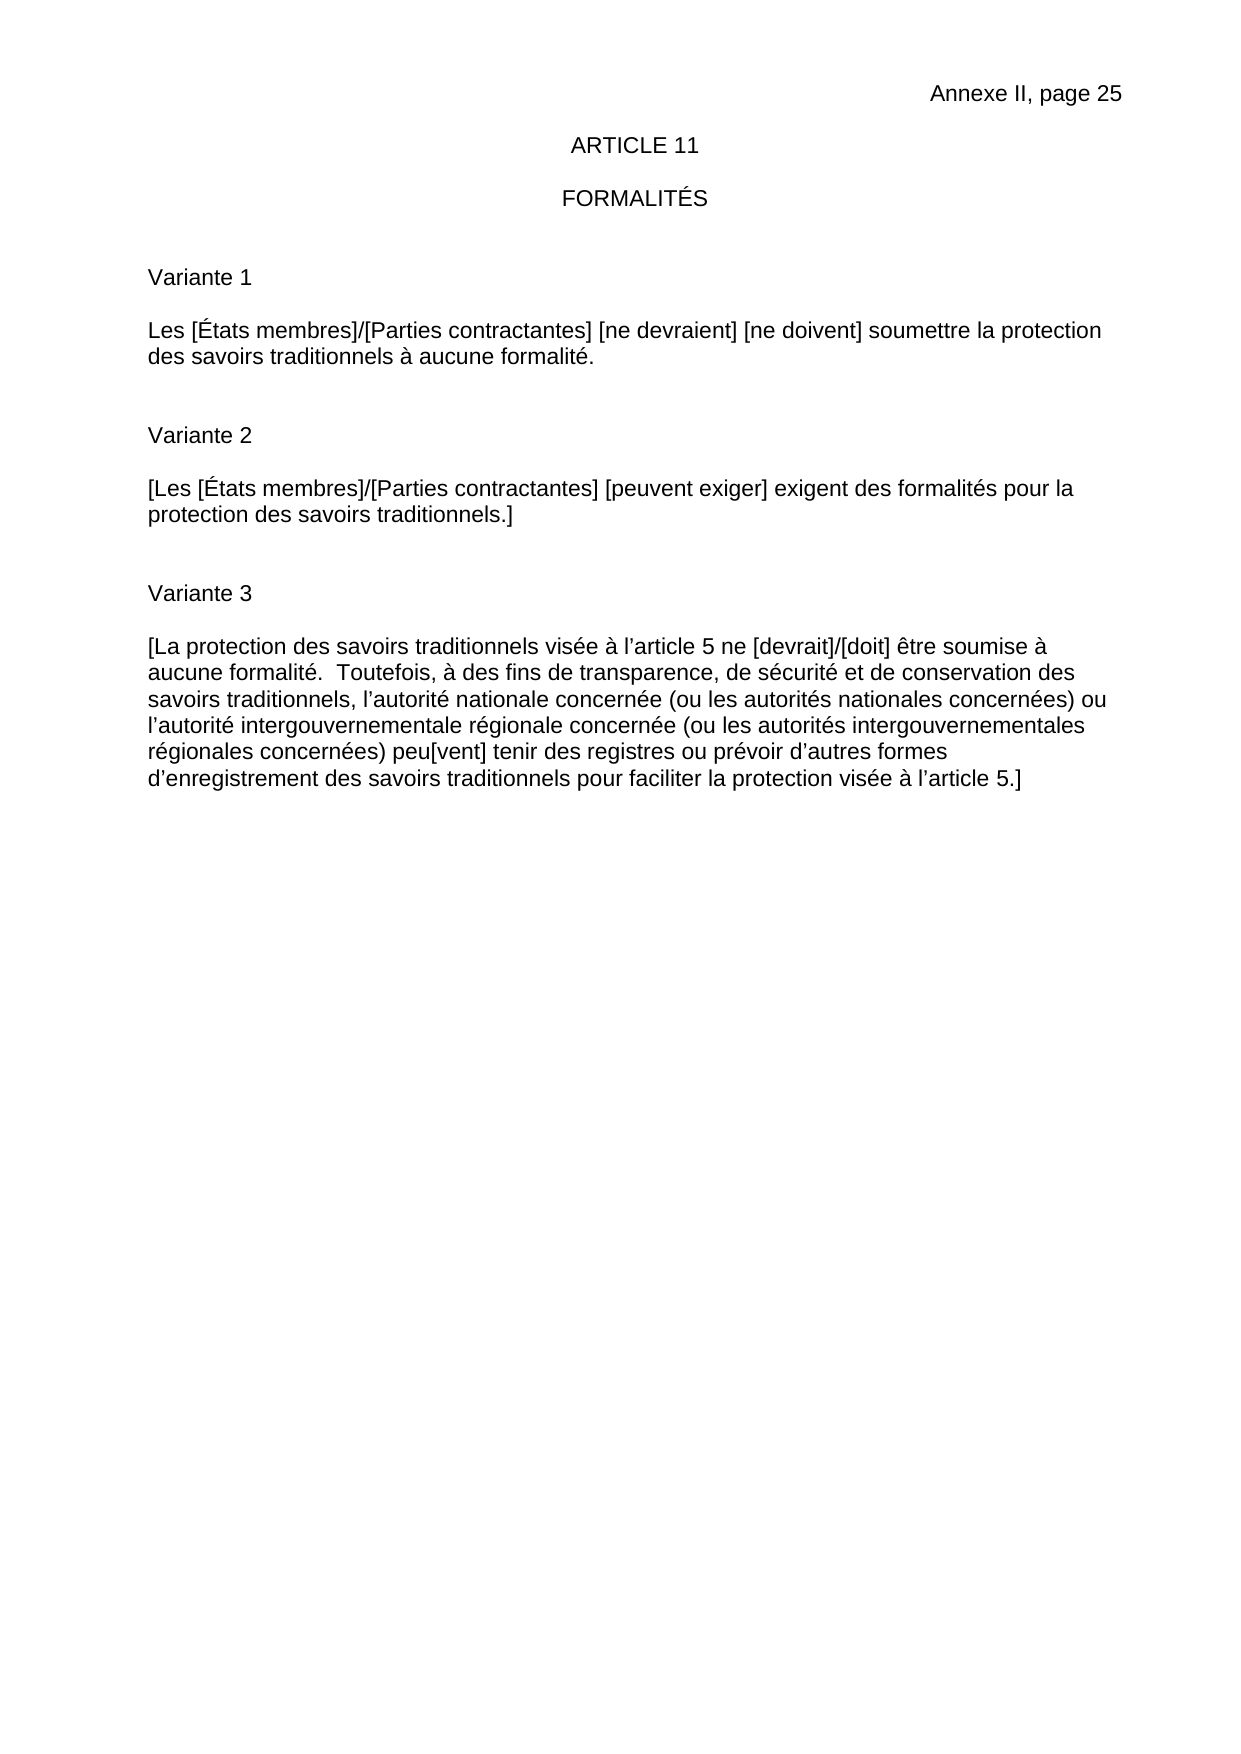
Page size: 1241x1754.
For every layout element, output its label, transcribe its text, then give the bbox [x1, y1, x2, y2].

text [Les [États membres]/[Parties contractantes] [peuvent exiger] exigent des formalités pour la protection des savoirs traditionnels.] [148, 475, 1122, 527]
text FORMALITÉS [148, 185, 1122, 211]
text Variante 2 [148, 422, 1122, 448]
text [La protection des savoirs traditionnels visée à l’article 5 ne [devrait]/[doit] être soumise à aucune formalité. Toutefois, à des fins de transparence, de sécurité et de conservation des savoirs traditionnels, l’autorité nationale concernée (ou les autorités nationales concernées) ou l’autorité intergouvernementale régionale concernée (ou les autorités intergouvernementales régionales concernées) peu[vent] tenir des registres ou prévoir d’autres formes d’enregistrement des savoirs traditionnels pour faciliter la protection visée à l’article 5.] [148, 633, 1122, 791]
text Variante 3 [148, 580, 1122, 607]
text ARTICLE 11 [148, 132, 1122, 158]
text Variante 1 [148, 264, 1122, 290]
text Les [États membres]/[Parties contractantes] [ne devraient] [ne doivent] soumettre la protection des savoirs traditionnels à aucune formalité. [148, 317, 1122, 369]
